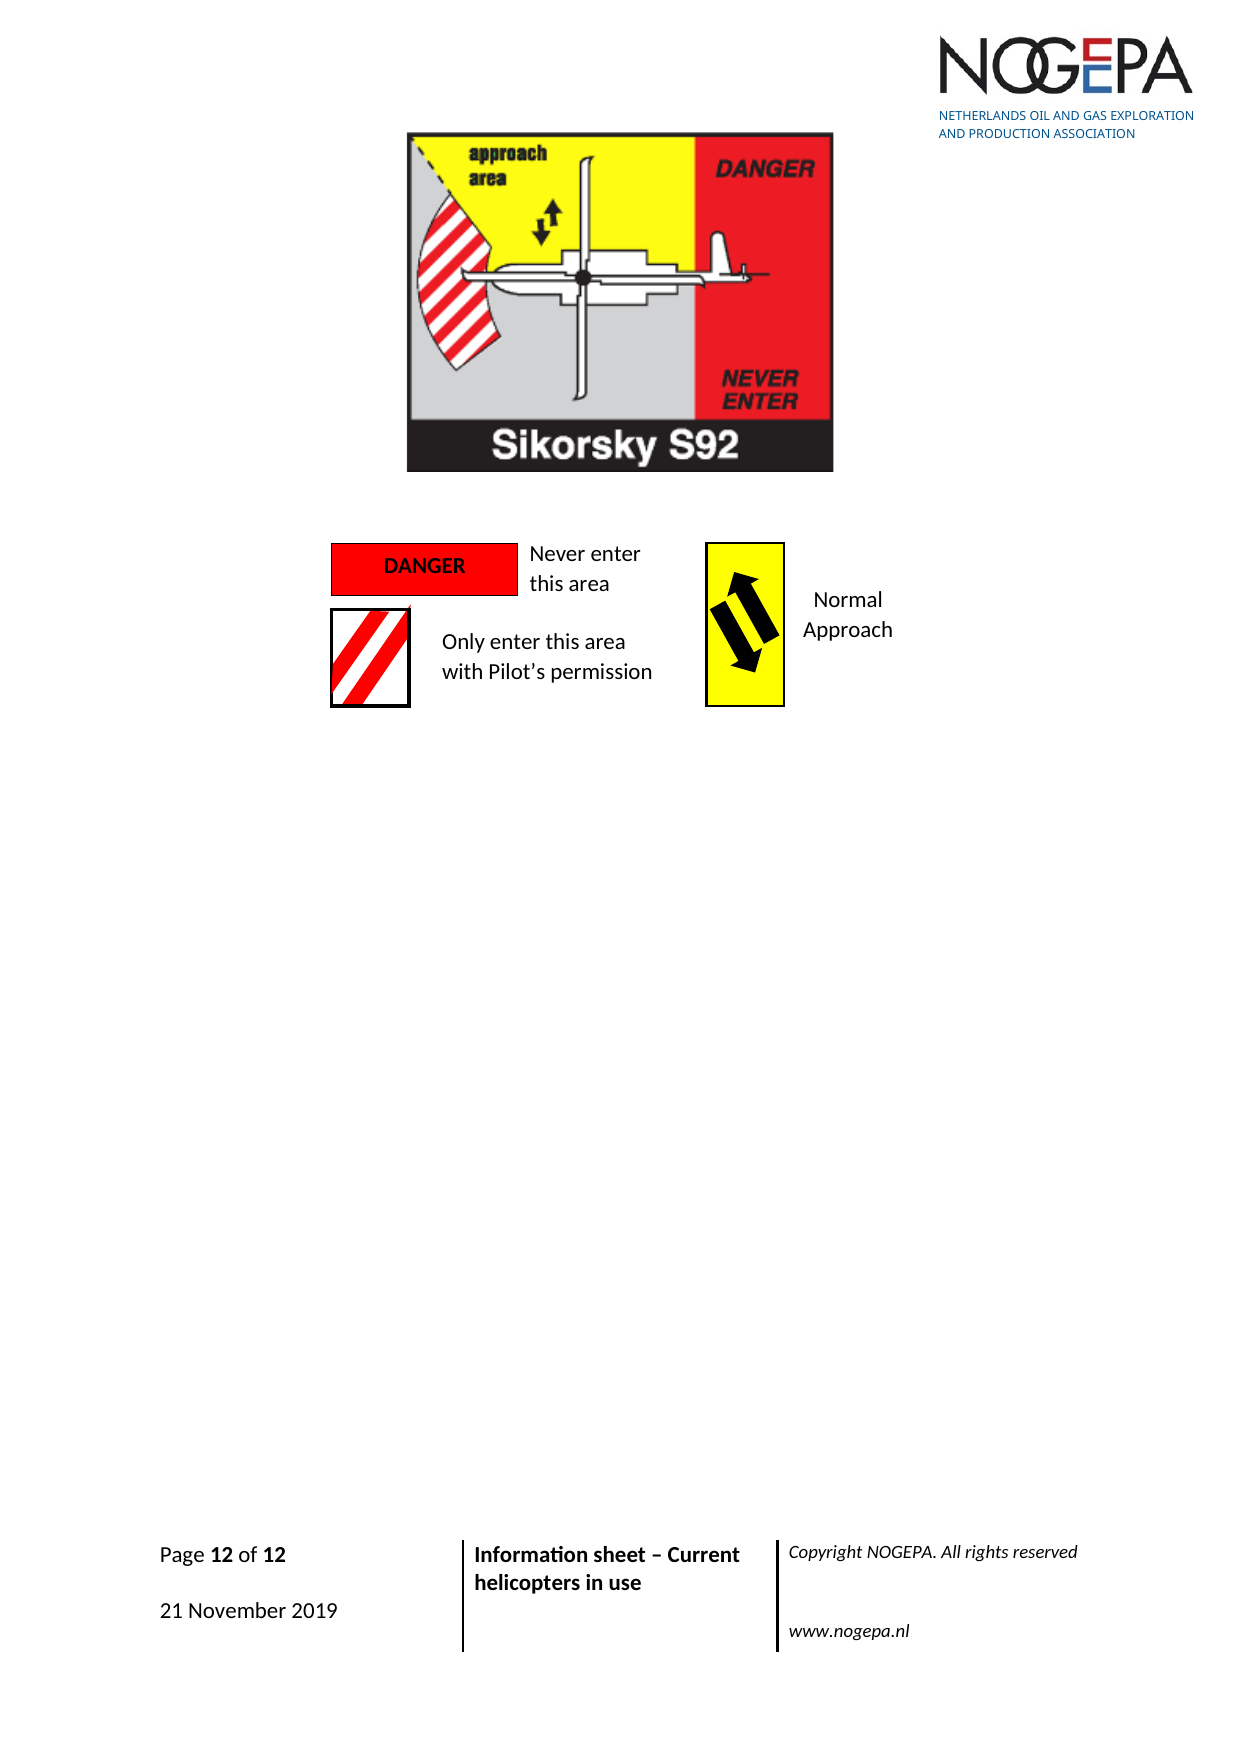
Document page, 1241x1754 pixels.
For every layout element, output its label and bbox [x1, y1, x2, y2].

picture [406, 131, 834, 472]
picture [932, 29, 1201, 99]
